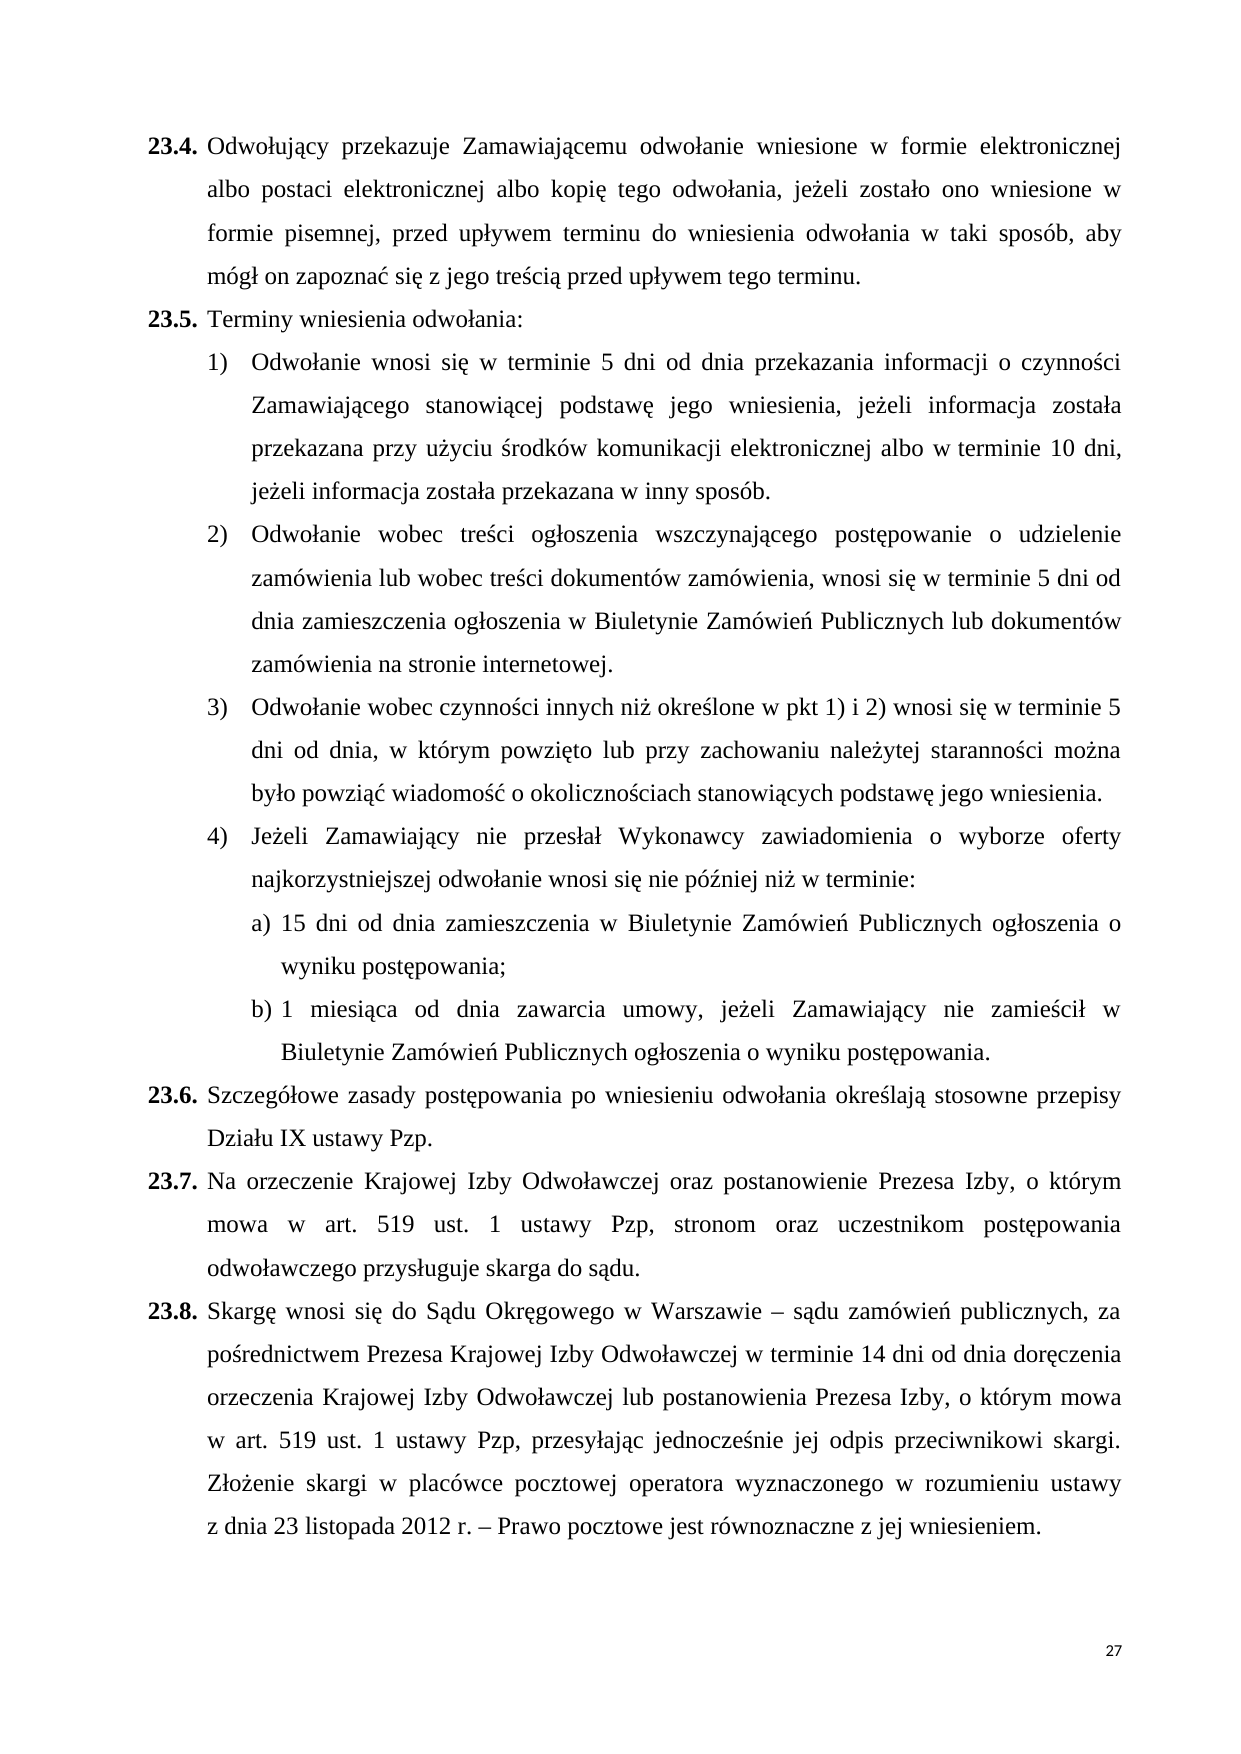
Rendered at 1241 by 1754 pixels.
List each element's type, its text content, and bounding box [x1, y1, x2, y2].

list Odwołujący przekazuje Zamawiającemu odwołanie wniesione w formie elektronicznej albo postaci elektronicznej albo kopię tego odwołania, jeżeli zostało ono wniesione w formie pisemnej, przed upływem terminu do wniesienia odwołania w taki sposób, aby mógł on zapoznać się z jego treścią przed upływem tego terminu. [148, 131, 1122, 289]
list 1 miesiąca od dnia zawarcia umowy, jeżeli Zamawiający nie zamieścił w Biuletynie Zamówień Publicznych ogłoszenia o wyniku postępowania. [251, 994, 1122, 1066]
list Odwołanie wobec czynności innych niż określone w pkt 1) i 2) wnosi się w terminie 5 dni od dnia, w którym powzięto lub przy zachowaniu należytej staranności można było powziąć wiadomość o okolicznościach stanowiących podstawę jego wniesienia. [207, 692, 1122, 807]
list Odwołanie wobec treści ogłoszenia wszczynającego postępowanie o udzielenie zamówienia lub wobec treści dokumentów zamówienia, wnosi się w terminie 5 dni od dnia zamieszczenia ogłoszenia w Biuletynie Zamówień Publicznych lub dokumentów zamówienia na stronie internetowej. [207, 519, 1122, 678]
list Na orzeczenie Krajowej Izby Odwoławczej oraz postanowienie Prezesa Izby, o którym mowa w art. 519 ust. 1 ustawy Pzp, stronom oraz uczestnikom postępowania odwoławczego przysługuje skarga do sądu. [148, 1166, 1122, 1281]
list 15 dni od dnia zamieszczenia w Biuletynie Zamówień Publicznych ogłoszenia o wyniku postępowania; [251, 908, 1122, 979]
list Jeżeli Zamawiający nie przesłał Wykonawcy zawiadomienia o wyborze oferty najkorzystniejszej odwołanie wnosi się nie później niż w terminie: [207, 821, 1122, 893]
list Odwołanie wnosi się w terminie 5 dni od dnia przekazania informacji o czynności Zamawiającego stanowiącej podstawę jego wniesienia, jeżeli informacja została przekazana przy użyciu środków komunikacji elektronicznej albo w terminie 10 dni, jeżeli informacja została przekazana w inny sposób. [207, 347, 1122, 505]
list Szczegółowe zasady postępowania po wniesieniu odwołania określają stosowne przepisy Działu IX ustawy Pzp. [148, 1080, 1122, 1152]
list Skargę wnosi się do Sądu Okręgowego w Warszawie – sądu zamówień publicznych, za pośrednictwem Prezesa Krajowej Izby Odwoławczej w terminie 14 dni od dnia doręczenia orzeczenia Krajowej Izby Odwoławczej lub postanowienia Prezesa Izby, o którym mowa w art. 519 ust. 1 ustawy Pzp, przesyłając jednocześnie jej odpis przeciwnikowi skargi. Złożenie skargi w placówce pocztowej operatora wyznaczonego w rozumieniu ustawy z dnia 23 listopada 2012 r. – Prawo pocztowe jest równoznaczne z jej wniesieniem. [148, 1296, 1122, 1540]
list Terminy wniesienia odwołania: [148, 304, 1122, 333]
